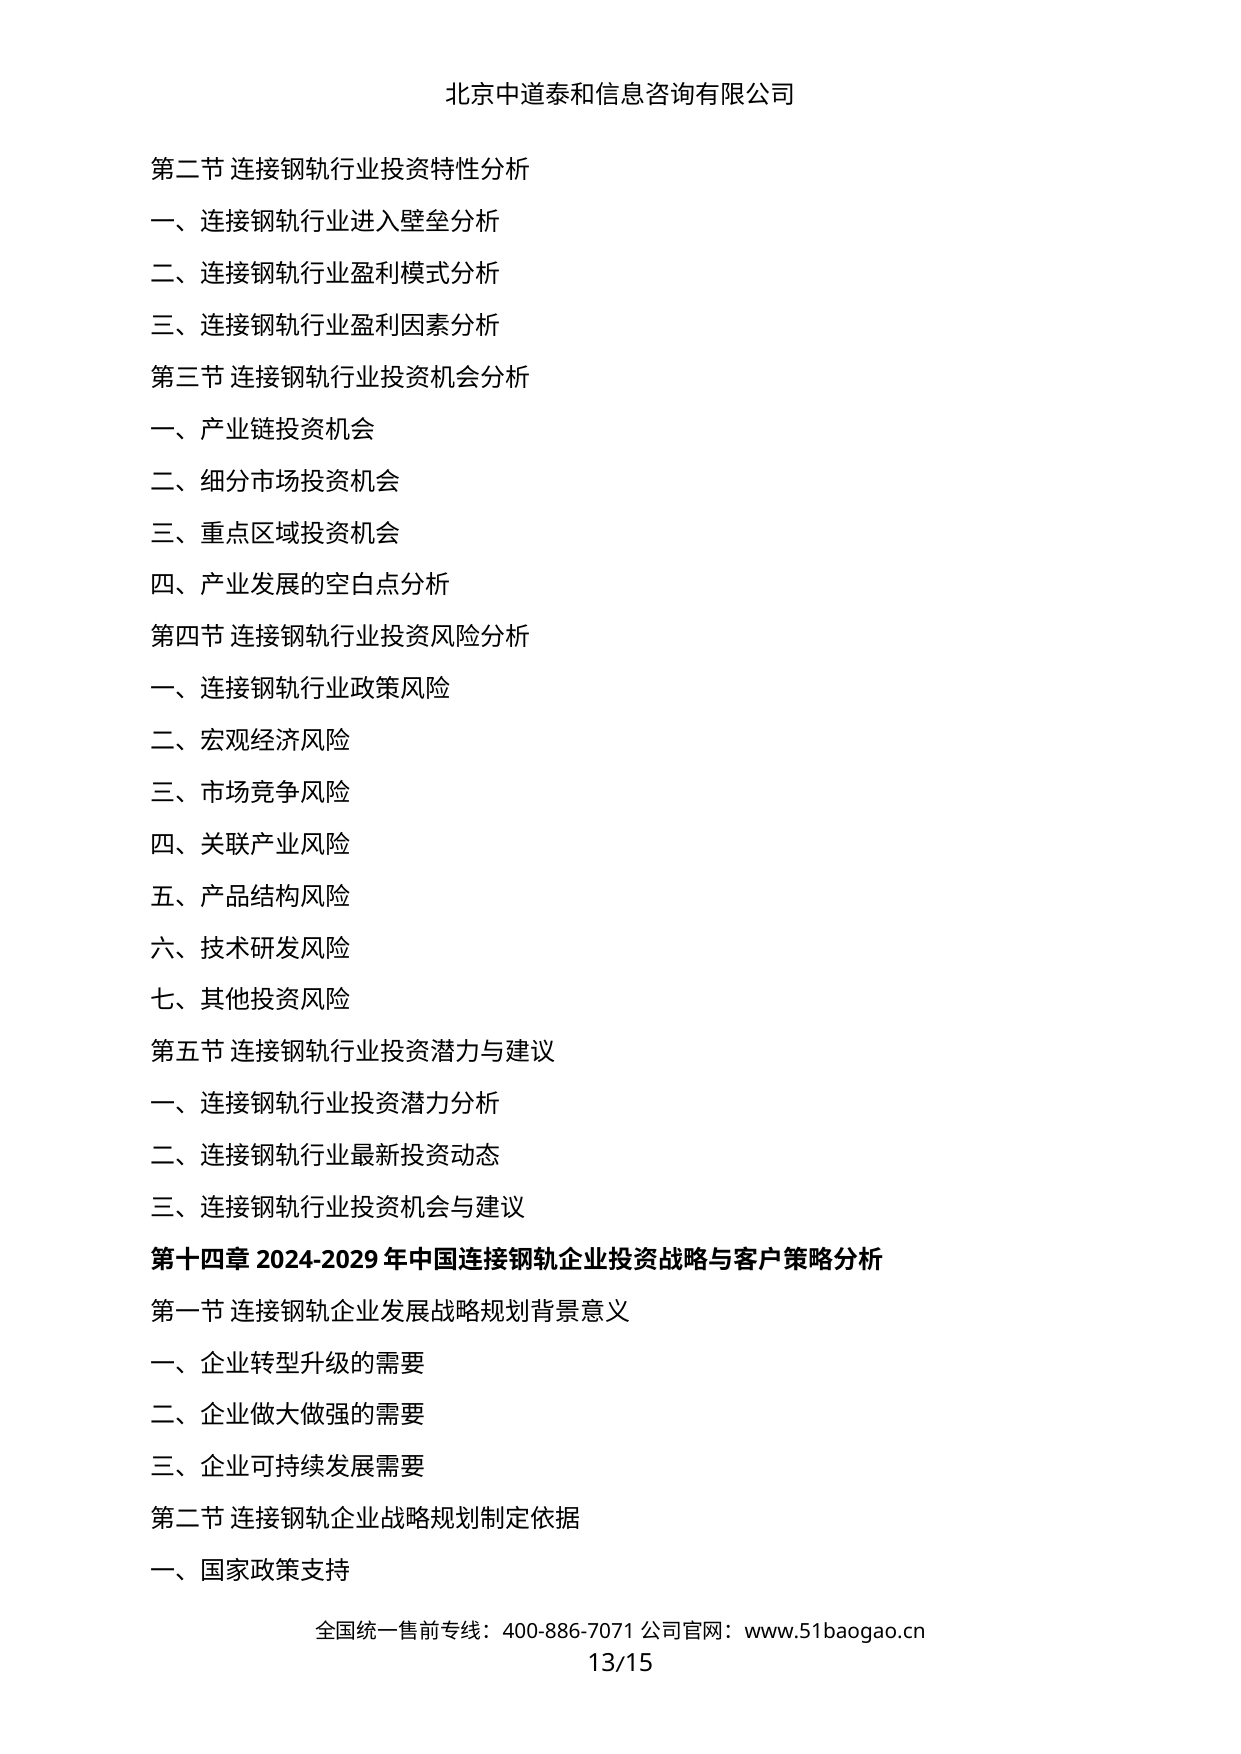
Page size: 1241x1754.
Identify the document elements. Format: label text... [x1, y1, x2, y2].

text 二、宏观经济风险 [150, 721, 1090, 757]
text 一、国家政策支持 [150, 1551, 1090, 1587]
text 第三节 连接钢轨行业投资机会分析 [150, 357, 1090, 394]
text 三、连接钢轨行业盈利因素分析 [150, 306, 1090, 342]
text 第五节 连接钢轨行业投资潜力与建议 [150, 1032, 1090, 1068]
text 一、连接钢轨行业政策风险 [150, 669, 1090, 705]
text 六、技术研发风险 [150, 928, 1090, 964]
text 二、连接钢轨行业盈利模式分析 [150, 254, 1090, 290]
text 四、产业发展的空白点分析 [150, 565, 1090, 601]
text 三、企业可持续发展需要 [150, 1447, 1090, 1483]
text 第四节 连接钢轨行业投资风险分析 [150, 617, 1090, 653]
text 一、连接钢轨行业进入壁垒分析 [150, 202, 1090, 238]
text 七、其他投资风险 [150, 980, 1090, 1016]
text 二、细分市场投资机会 [150, 461, 1090, 497]
text 二、企业做大做强的需要 [150, 1395, 1090, 1431]
text 四、关联产业风险 [150, 824, 1090, 861]
text 三、重点区域投资机会 [150, 513, 1090, 549]
text 第一节 连接钢轨企业发展战略规划背景意义 [150, 1291, 1090, 1327]
text 第二节 连接钢轨行业投资特性分析 [150, 150, 1090, 186]
text 一、连接钢轨行业投资潜力分析 [150, 1084, 1090, 1120]
text 一、产业链投资机会 [150, 409, 1090, 446]
text 二、连接钢轨行业最新投资动态 [150, 1136, 1090, 1172]
text 第二节 连接钢轨企业战略规划制定依据 [150, 1499, 1090, 1535]
text 五、产品结构风险 [150, 876, 1090, 912]
text 三、市场竞争风险 [150, 772, 1090, 809]
text 三、连接钢轨行业投资机会与建议 [150, 1187, 1090, 1224]
text 第十四章 2024-2029年中国连接钢轨企业投资战略与客户策略分析 [150, 1239, 1090, 1276]
text 一、企业转型升级的需要 [150, 1343, 1090, 1379]
